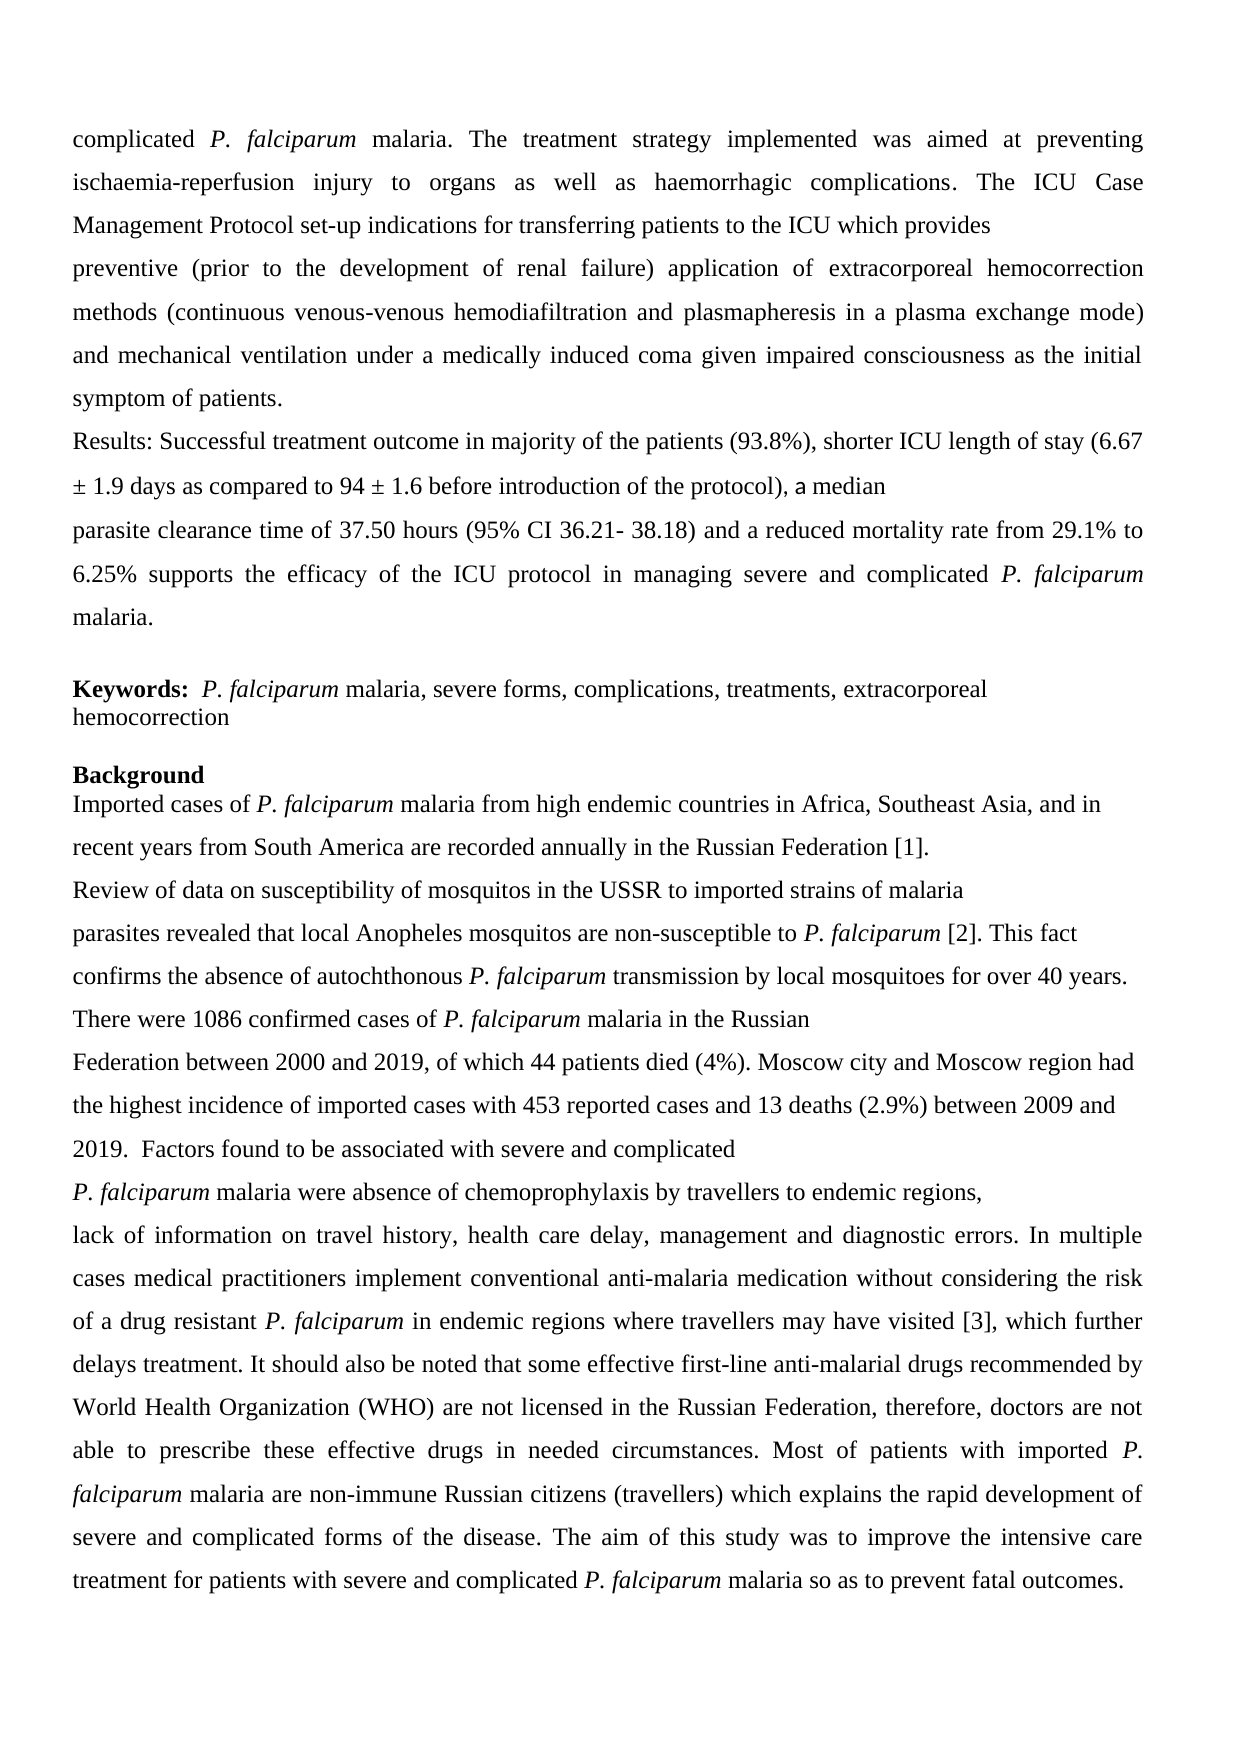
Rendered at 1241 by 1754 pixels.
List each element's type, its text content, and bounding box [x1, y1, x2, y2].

text preventive (prior to the development of renal failure) application of extracorporeal hemocorrection methods (continuous venous-venous hemodiafiltration and plasmapheresis in a plasma exchange mode) and mechanical ventilation under a medically induced coma given impaired consciousness as the initial symptom of patients. [72, 253, 1144, 412]
text Review of data on susceptibility of mosquitos in the USSR to imported strains of malaria [72, 875, 1144, 904]
text Imported cases of P. falciparum malaria from high endemic countries in Africa, Southeast Asia, and in recent years from South America are recorded annually in the Russian Federation [1]. [72, 789, 1144, 861]
text hemocorrection [72, 702, 1144, 731]
text Background [72, 760, 1144, 789]
text parasite clearance time of 37.50 hours (95% CI 36.21- 38.18) and a reduced mortality rate from 29.1% to 6.25% supports the efficacy of the ICU protocol in managing severe and complicated P. falciparum malaria. [72, 516, 1144, 631]
text lack of information on travel history, health care delay, management and diagnostic errors. In multiple cases medical practitioners implement conventional anti-malaria medication without considering the risk of a drug resistant P. falciparum in endemic regions where travellers may have visited [3], which further delays treatment. It should also be noted that some effective first-line anti-malarial drugs recommended by World Health Organization (WHO) are not licensed in the Russian Federation, therefore, doctors are not able to prescribe these effective drugs in needed circumstances. Most of patients with imported P. falciparum malaria are non-immune Russian citizens (travellers) which explains the rapid development of severe and complicated forms of the disease. The aim of this study was to improve the intensive care treatment for patients with severe and complicated Р. falciparum malaria so as to prevent fatal outcomes. [72, 1220, 1144, 1594]
text P. falciparum malaria were absence of chemoprophylaxis by travellers to endemic regions, [72, 1177, 1144, 1206]
text Federation between 2000 and 2019, of which 44 patients died (4%). Moscow city and Moscow region had the highest incidence of imported cases with 453 reported cases and 13 deaths (2.9%) between 2009 and 2019. Factors found to be associated with severe and complicated [72, 1047, 1144, 1162]
text complicated P. falciparum malaria. The treatment strategy implemented was aimed at preventing ischaemia-reperfusion injury to organs as well as haemorrhagic complications. The ICU Case Management Protocol set-up indications for transferring patients to the ICU which provides [72, 124, 1144, 239]
text parasites revealed that local Anopheles mosquitos are non-susceptible to P. falciparum [2]. This fact confirms the absence of autochthonous P. falciparum transmission by local mosquitoes for over 40 years. There were 1086 confirmed cases of P. falciparum malaria in the Russian [72, 918, 1144, 1033]
text Results: Successful treatment outcome in majority of the patients (93.8%), shorter ICU length of stay (6.67 ± 1.9 days as compared to 94 ± 1.6 before introduction of the protocol), a median [72, 426, 1144, 500]
text Keywords: P. falciparum malaria, severe forms, complications, treatments, extracorporeal [72, 674, 1144, 702]
